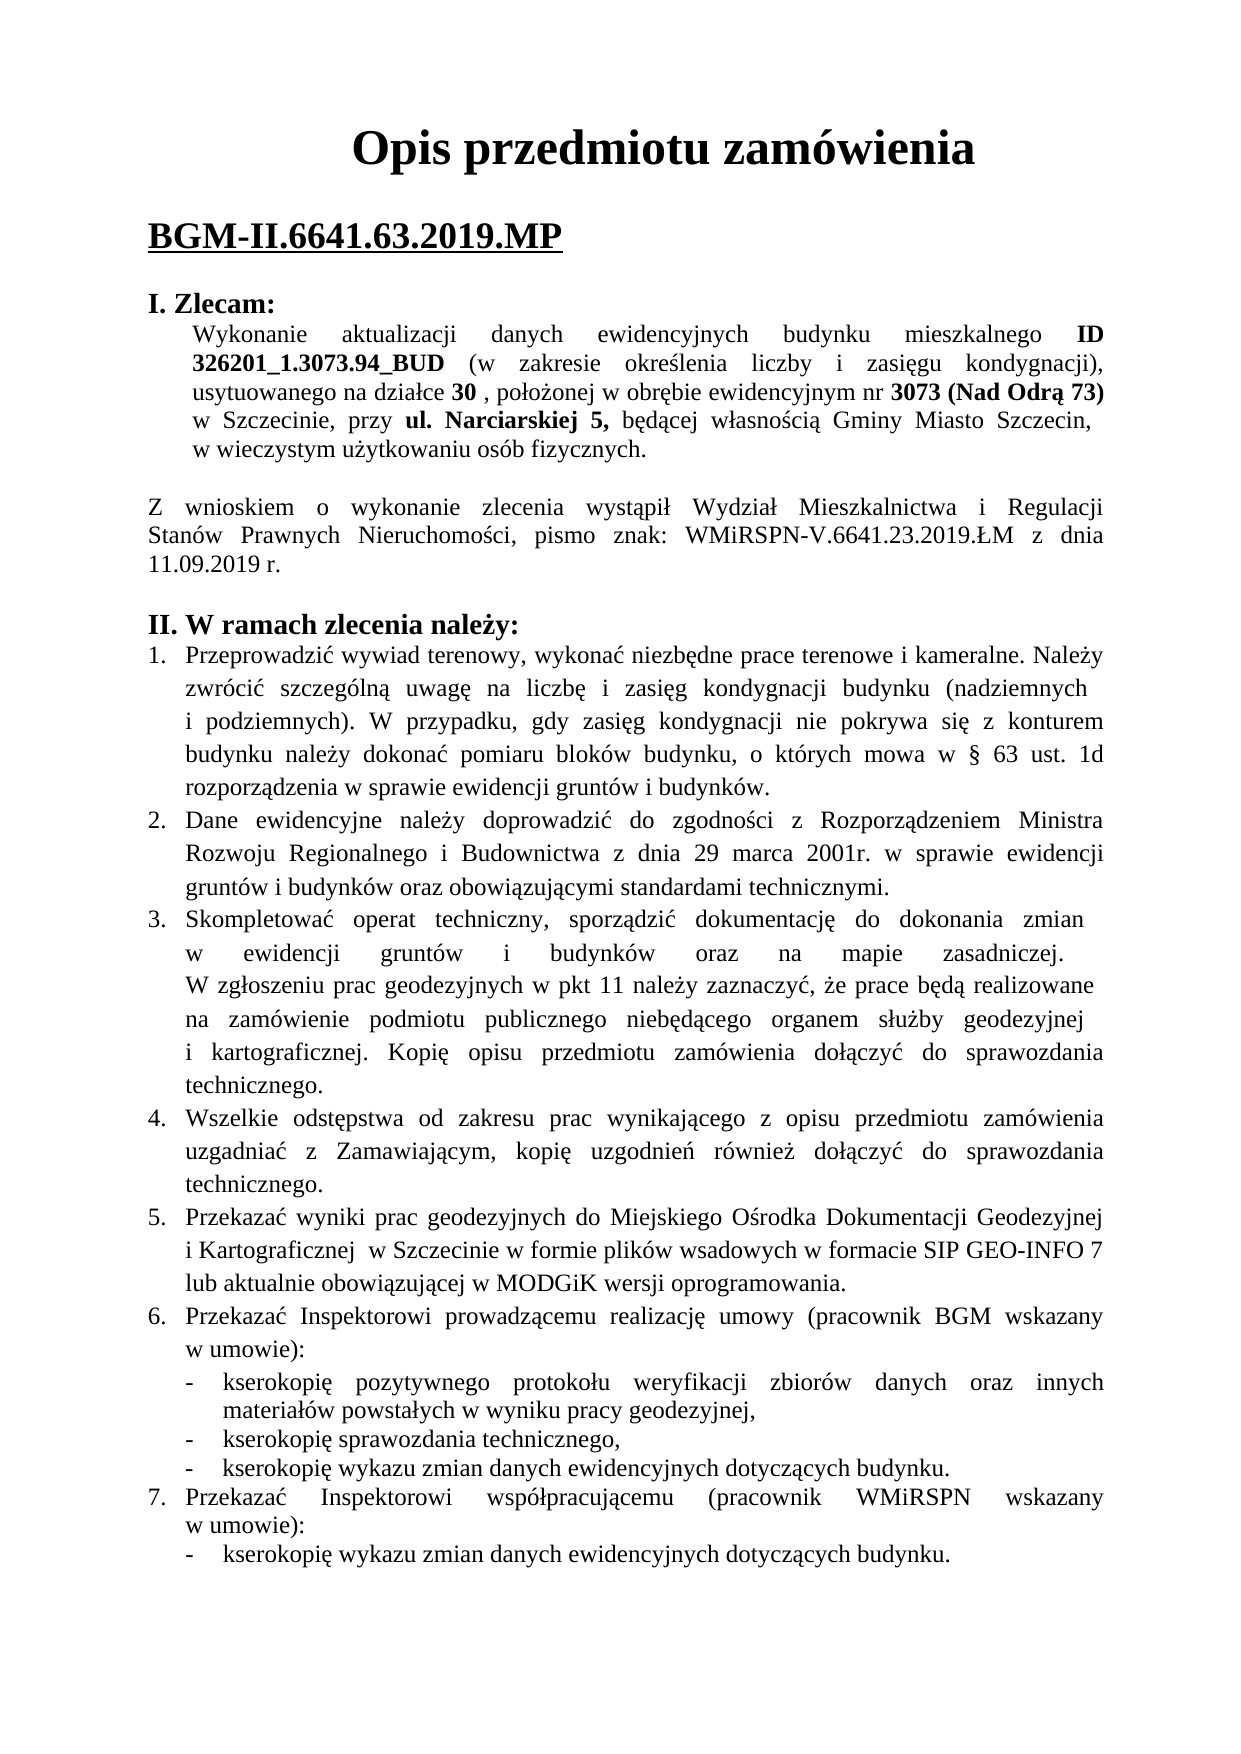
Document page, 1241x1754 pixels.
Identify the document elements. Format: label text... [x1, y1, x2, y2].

list Przekazać Inspektorowi współpracującemu (pracownik WMiRSPN wskazany w umowie): [148, 1482, 1104, 1539]
list Skompletować operat techniczny, sporządzić dokumentację do dokonania zmian w ewidencji gruntów i budynków oraz na mapie zasadniczej. W zgłoszeniu prac geodezyjnych w pkt 11 należy zaznaczyć, że prace będą realizowane na zamówienie podmiotu publicznego niebędącego organem służby geodezyjnej i kartograficznej. Kopię opisu przedmiotu zamówienia dołączyć do sprawozdania technicznego. [148, 904, 1104, 1098]
text BGM-II.6641.63.2019.MP [148, 214, 1104, 257]
list Przekazać wyniki prac geodezyjnych do Miejskiego Ośrodka Dokumentacji Geodezyjnej i Kartograficznej w Szczecinie w formie plików wsadowych w formacie SIP GEO-INFO 7 lub aktualnie obowiązującej w MODGiK wersji oprogramowania. [148, 1202, 1104, 1297]
list Przeprowadzić wywiad terenowy, wykonać niezbędne prace terenowe i kameralne. Należy zwrócić szczególną uwagę na liczbę i zasięg kondygnacji budynku (nadziemnych i podziemnych). W przypadku, gdy zasięg kondygnacji nie pokrywa się z konturem budynku należy dokonać pomiaru bloków budynku, o których mowa w § 63 ust. 1d rozporządzenia w sprawie ewidencji gruntów i budynków. [148, 640, 1104, 801]
list kserokopię wykazu zmian danych ewidencyjnych dotyczących budynku. [185, 1453, 1104, 1482]
list kserokopię wykazu zmian danych ewidencyjnych dotyczących budynku. [185, 1539, 1104, 1568]
list kserokopię pozytywnego protokołu weryfikacji zbiorów danych oraz innych materiałów powstałych w wyniku pracy geodezyjnej, [185, 1367, 1104, 1424]
text Z wnioskiem o wykonanie zlecenia wystąpił Wydział Mieszkalnictwa i Regulacji Stanów Prawnych Nieruchomości, pismo znak: WMiRSPN-V.6641.23.2019.ŁM z dnia 11.09.2019 r. [148, 492, 1104, 578]
list Przekazać Inspektorowi prowadzącemu realizację umowy (pracownik BGM wskazany w umowie): [148, 1301, 1104, 1363]
text I. Zlecam: [148, 286, 1104, 319]
list Dane ewidencyjne należy doprowadzić do zgodności z Rozporządzeniem Ministra Rozwoju Regionalnego i Budownictwa z dnia 29 marca 2001r. w sprawie ewidencji gruntów i budynków oraz obowiązującymi standardami technicznymi. [148, 806, 1104, 900]
text II. W ramach zlecenia należy: [148, 607, 1104, 640]
text Opis przedmiotu zamówienia [223, 118, 1104, 176]
list Wszelkie odstępstwa od zakresu prac wynikającego z opisu przedmiotu zamówienia uzgadniać z Zamawiającym, kopię uzgodnień również dołączyć do sprawozdania technicznego. [148, 1103, 1104, 1197]
list kserokopię sprawozdania technicznego, [185, 1424, 1104, 1453]
text Wykonanie aktualizacji danych ewidencyjnych budynku mieszkalnego ID 326201_1.3073.94_BUD (w zakresie określenia liczby i zasięgu kondygnacji), usytuowanego na działce 30 , położonej w obrębie ewidencyjnym nr 3073 (Nad Odrą 73) w Szczecinie, przy ul. Narciarskiej 5, będącej własnością Gminy Miasto Szczecin, w wieczystym użytkowaniu osób fizycznych. [192, 319, 1104, 463]
